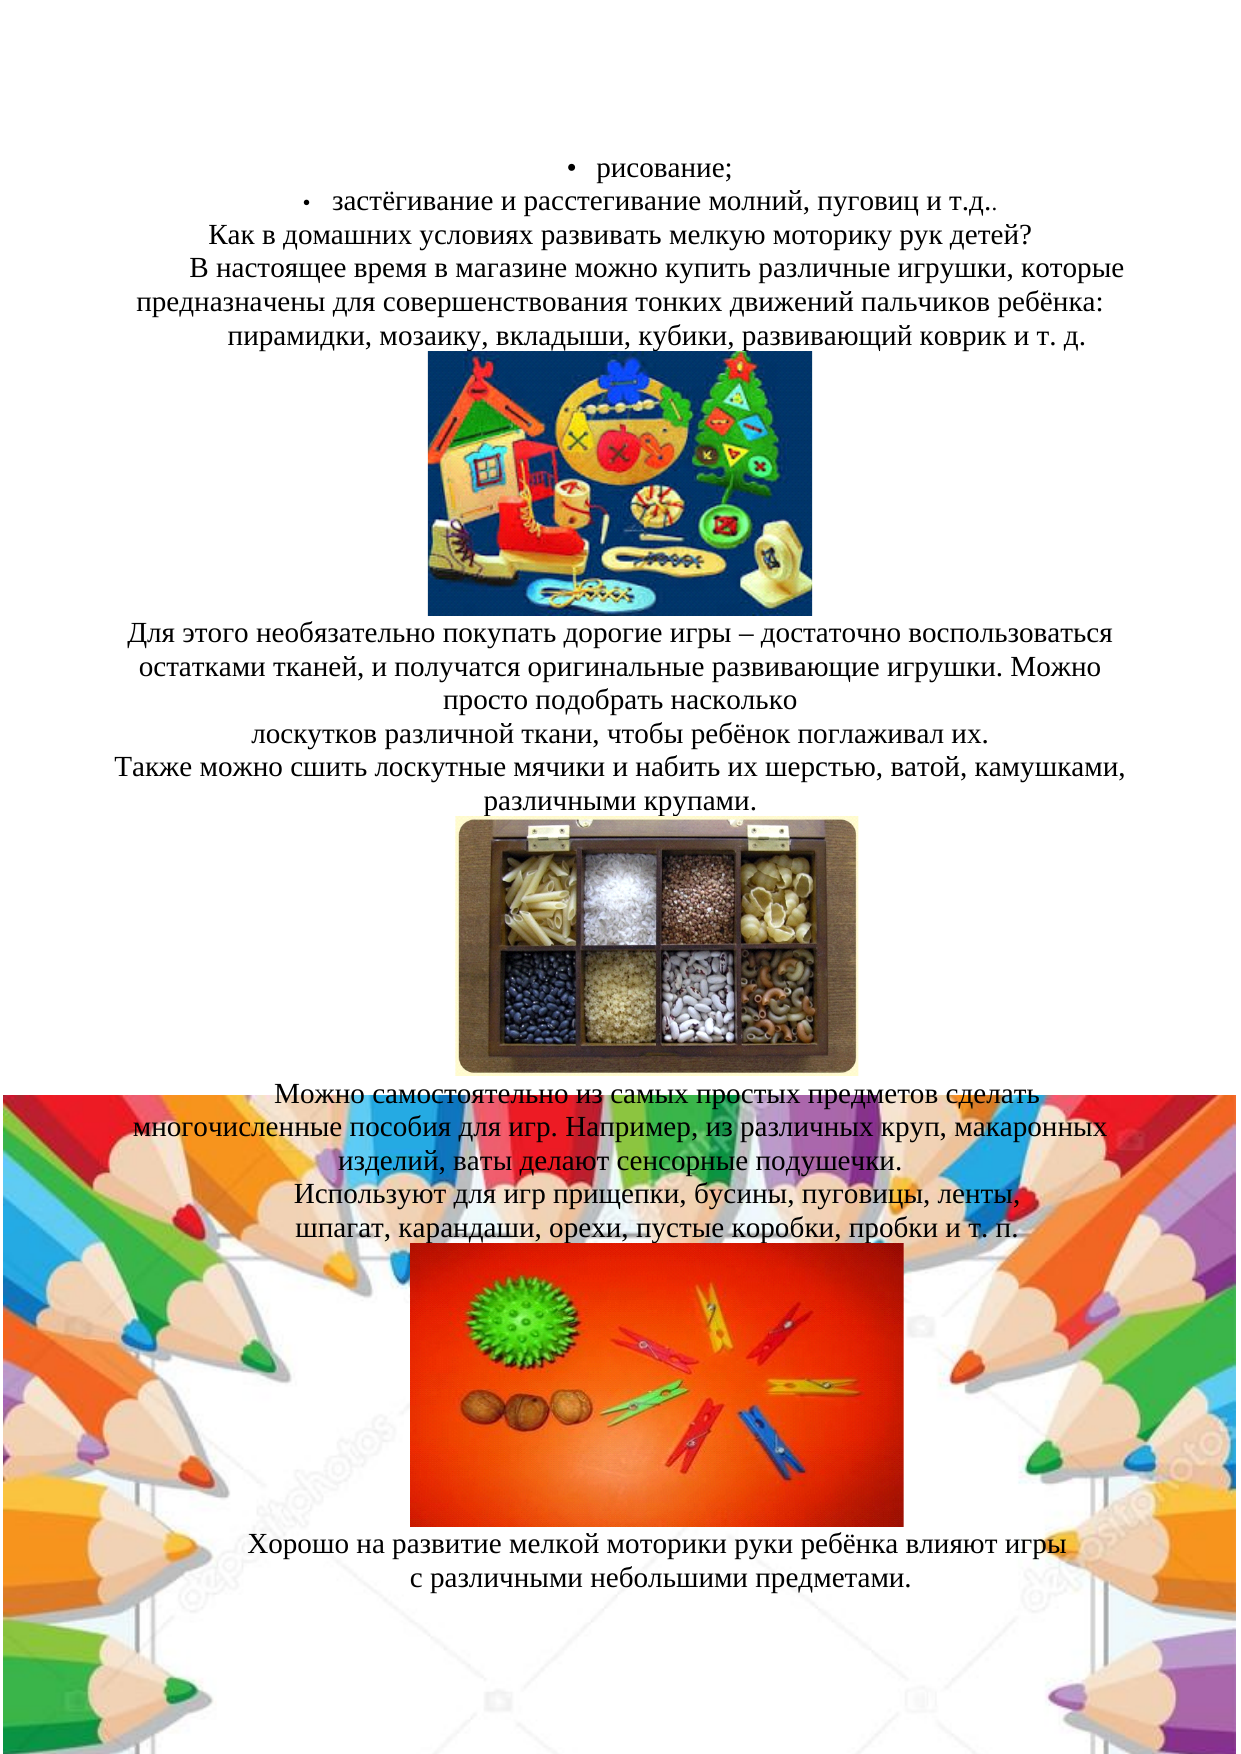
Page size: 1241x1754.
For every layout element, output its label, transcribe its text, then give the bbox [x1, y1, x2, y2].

list застёгивание и расстегивание молний, пуговиц и т.д.. [112, 183, 1128, 217]
text Для этого необязательно покупать дорогие игры – достаточно воспользоваться остатками тканей, и получатся оригинальные развивающие игрушки. Можно просто подобрать насколько [112, 615, 1128, 716]
text Хорошо на развитие мелкой моторики руки ребёнка влияют игры [112, 1526, 1128, 1560]
text Как в домашних условиях развивать мелкую моторику рук детей? [112, 217, 1128, 251]
picture [427, 351, 813, 616]
list рисование; [112, 150, 1128, 183]
text Используют для игр прищепки, бусины, пуговицы, ленты, [112, 1177, 1128, 1210]
text шпагат, карандаши, орехи, пустые коробки, пробки и т. п. [112, 1210, 1128, 1244]
text лоскутков различной ткани, чтобы ребёнок поглаживал их. [112, 716, 1128, 749]
text с различными небольшими предметами. [112, 1560, 1128, 1593]
text Также можно сшить лоскутные мячики и набить их шерстью, ватой, камушками, различными крупами. [112, 749, 1128, 817]
picture [455, 816, 859, 1076]
picture [3, 1095, 1236, 1754]
text В настоящее время в магазине можно купить различные игрушки, которые предназначены для совершенствования тонких движений пальчиков ребёнка: [112, 251, 1128, 318]
text Можно самостоятельно из самых простых предметов сделать многочисленные пособия для игр. Например, из различных круп, макаронных изделий, ваты делают сенсорные подушечки. [112, 1076, 1128, 1177]
